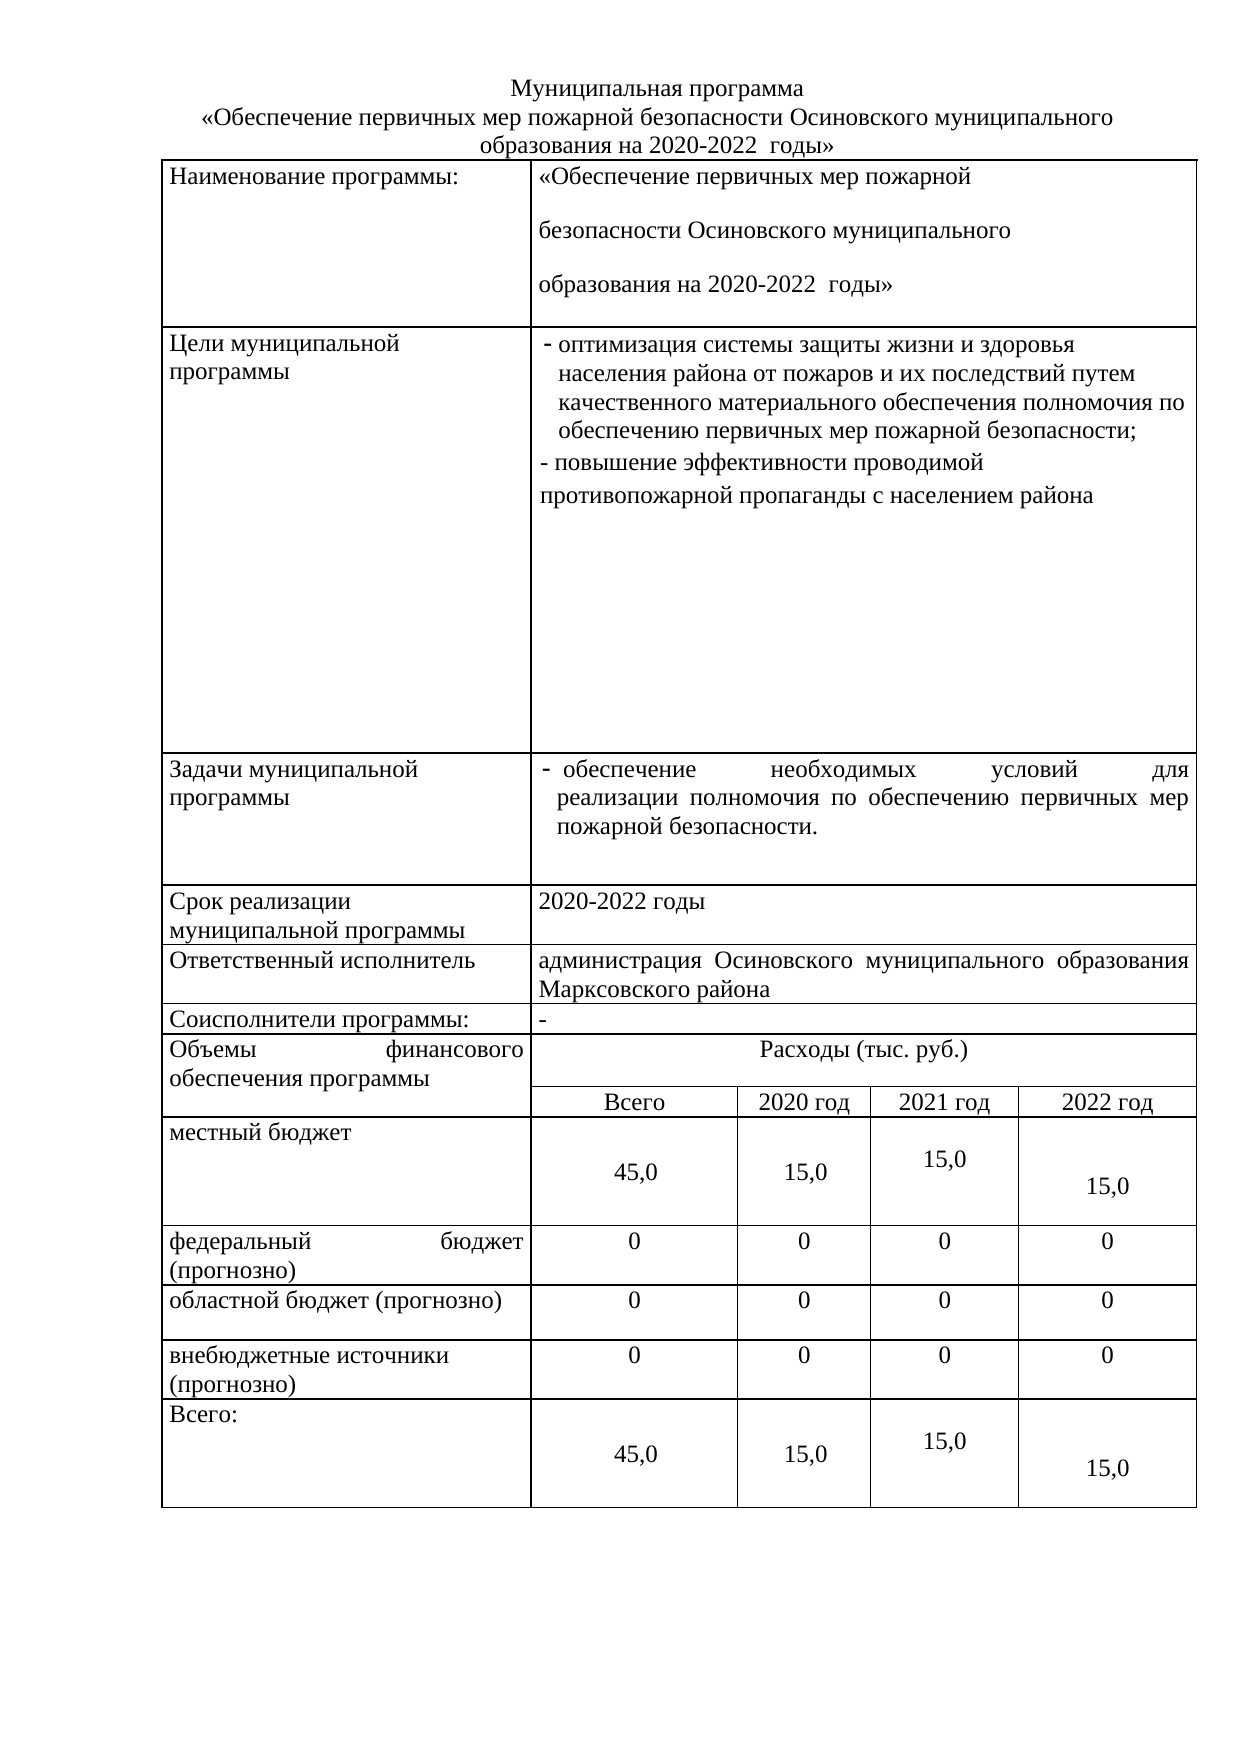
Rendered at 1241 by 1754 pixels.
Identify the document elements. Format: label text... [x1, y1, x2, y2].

table_cell [532, 328, 538, 752]
table_cell администрация Осиновского муниципального образования Марксовского района [532, 945, 1196, 1002]
table_cell 0 [738, 1286, 870, 1339]
table_header «Обеспечение первичных мер пожарной безопасности Осиновского муниципального образования на 2020-2022 годы» [532, 161, 1196, 326]
table_cell 2020 год [738, 1087, 870, 1116]
table_cell обеспечение необходимых условий для реализации полномочия по обеспечению первичных мер пожарной безопасности. [532, 754, 1196, 884]
table_cell 45,0 [532, 1118, 737, 1225]
table_cell 0 [532, 1226, 737, 1284]
table_cell Всего [532, 1087, 737, 1116]
table_cell 15,0 [1019, 1118, 1196, 1225]
table_cell Всего: [163, 1400, 530, 1507]
table_cell Соисполнители программы: [163, 1004, 530, 1033]
table_cell 0 [1019, 1341, 1196, 1398]
table_cell Ответственный исполнитель [163, 945, 530, 1002]
table_cell 15,0 [871, 1400, 1018, 1507]
table_cell 0 [738, 1341, 870, 1398]
table_cell 2021 год [871, 1087, 1018, 1116]
table_cell [1188, 328, 1196, 446]
table_cell Задачи муниципальной программы [163, 754, 530, 884]
table_cell областной бюджет (прогнозно) [163, 1286, 530, 1339]
table_cell 15,0 [1019, 1400, 1196, 1507]
table_cell 45,0 [532, 1400, 737, 1507]
text «Обеспечение первичных мер пожарной безопасности Осиновского муниципального образования на 2020-2022 годы» [177, 102, 1137, 159]
table_header Наименование программы: [163, 161, 530, 326]
table_cell 0 [532, 1341, 737, 1398]
text Муниципальная программа [177, 73, 1137, 102]
table_cell 2020-2022 годы [532, 886, 1196, 943]
table_cell 0 [532, 1286, 737, 1339]
table_cell 0 [738, 1226, 870, 1284]
table_cell 15,0 [738, 1400, 870, 1507]
table_cell 15,0 [871, 1118, 1018, 1225]
table_cell 0 [871, 1286, 1018, 1339]
table_cell 0 [871, 1341, 1018, 1398]
table_cell 15,0 [738, 1118, 870, 1225]
table_cell 0 [1019, 1226, 1196, 1284]
table_cell местный бюджет [163, 1118, 530, 1225]
table_cell 2022 год [1019, 1087, 1196, 1116]
table_cell - [532, 1004, 1196, 1033]
table_cell внебюджетные источники (прогнозно) [163, 1341, 530, 1398]
table_cell Расходы (тыс. руб.) [532, 1035, 1196, 1086]
table_cell Объемы финансового обеспечения программы [163, 1035, 530, 1116]
table_cell 0 [871, 1226, 1018, 1284]
table_cell Срок реализации муниципальной программы [163, 886, 530, 943]
table_cell федеральный бюджет (прогнозно) [163, 1226, 530, 1284]
table_cell Цели муниципальной программы [163, 328, 530, 752]
table_cell 0 [1019, 1286, 1196, 1339]
